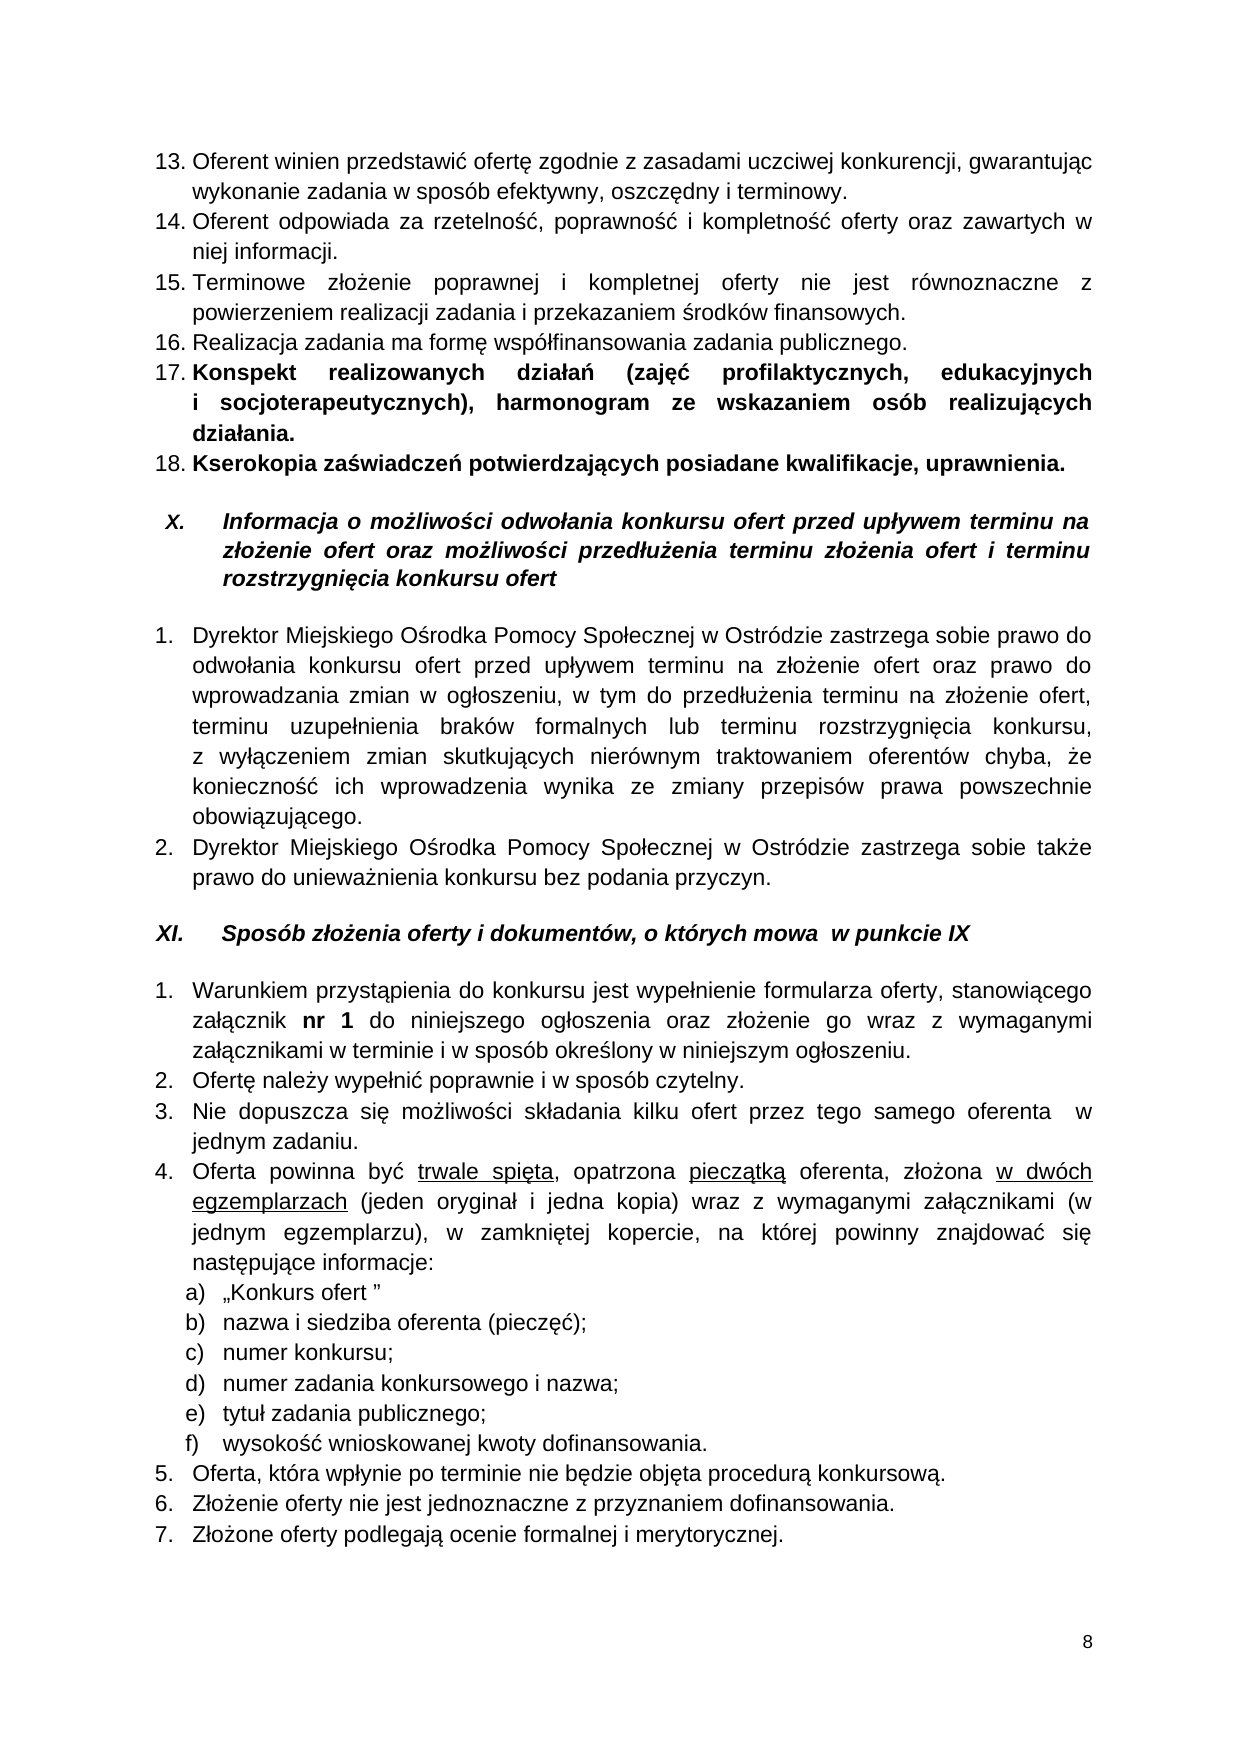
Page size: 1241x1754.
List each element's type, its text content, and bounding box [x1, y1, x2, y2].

list Kserokopia zaświadczeń potwierdzających posiadane kwalifikacje, uprawnienia. [154, 450, 1093, 476]
list Realizacja zadania ma formę współfinansowania zadania publicznego. [154, 329, 1093, 355]
list Nie dopuszcza się możliwości składania kilku ofert przez tego samego oferenta w jednym zadaniu. [154, 1098, 1093, 1154]
list Ofertę należy wypełnić poprawnie i w sposób czytelny. [154, 1067, 1093, 1094]
list Oferta powinna być trwale spięta, opatrzona pieczątką oferenta, złożona w dwóch egzemplarzach (jeden oryginał i jedna kopia) wraz z wymaganymi załącznikami (w jednym egzemplarzu), w zamkniętej kopercie, na której powinny znajdować się następujące informacje: [154, 1158, 1093, 1275]
list numer zadania konkursowego i nazwa; [185, 1369, 1093, 1396]
list Oferent winien przedstawić ofertę zgodnie z zasadami uczciwej konkurencji, gwarantując wykonanie zadania w sposób efektywny, oszczędny i terminowy. [154, 148, 1093, 204]
list Złożenie oferty nie jest jednoznaczne z przyznaniem dofinansowania. [154, 1490, 1093, 1517]
list numer konkursu; [185, 1339, 1093, 1366]
list Konspekt realizowanych działań (zajęć profilaktycznych, edukacyjnych i socjoterapeutycznych), harmonogram ze wskazaniem osób realizujących działania. [154, 359, 1093, 446]
list Terminowe złożenie poprawnej i kompletnej oferty nie jest równoznaczne z powierzeniem realizacji zadania i przekazaniem środków finansowych. [154, 268, 1093, 325]
list Dyrektor Miejskiego Ośrodka Pomocy Społecznej w Ostródzie zastrzega sobie prawo do odwołania konkursu ofert przed upływem terminu na złożenie ofert oraz prawo do wprowadzania zmian w ogłoszeniu, w tym do przedłużenia terminu na złożenie ofert, terminu uzupełnienia braków formalnych lub terminu rozstrzygnięcia konkursu, z wyłączeniem zmian skutkujących nierównym traktowaniem oferentów chyba, że konieczność ich wprowadzenia wynika ze zmiany przepisów prawa powszechnie obowiązującego. [154, 622, 1093, 830]
list Warunkiem przystąpienia do konkursu jest wypełnienie formularza oferty, stanowiącego załącznik nr 1 do niniejszego ogłoszenia oraz złożenie go wraz z wymaganymi załącznikami w terminie i w sposób określony w niniejszym ogłoszeniu. [154, 977, 1093, 1064]
list Oferta, która wpłynie po terminie nie będzie objęta procedurą konkursową. [154, 1460, 1093, 1487]
list Dyrektor Miejskiego Ośrodka Pomocy Społecznej w Ostródzie zastrzega sobie także prawo do unieważnienia konkursu bez podania przyczyn. [154, 833, 1093, 890]
list „Konkurs ofert ” [185, 1279, 1093, 1305]
list Złożone oferty podlegają ocenie formalnej i merytorycznej. [154, 1521, 1093, 1547]
list tytuł zadania publicznego; [185, 1400, 1093, 1426]
list wysokość wnioskowanej kwoty dofinansowania. [185, 1430, 1093, 1456]
list Informacja o możliwości odwołania konkursu ofert przed upływem terminu na złożenie ofert oraz możliwości przedłużenia terminu złożenia ofert i terminu rozstrzygnięcia konkursu ofert [185, 508, 1093, 592]
list nazwa i siedziba oferenta (pieczęć); [185, 1309, 1093, 1336]
list Oferent odpowiada za rzetelność, poprawność i kompletność oferty oraz zawartych w niej informacji. [154, 208, 1093, 264]
list Sposób złożenia oferty i dokumentów, o których mowa w punkcie IX [184, 920, 1093, 947]
